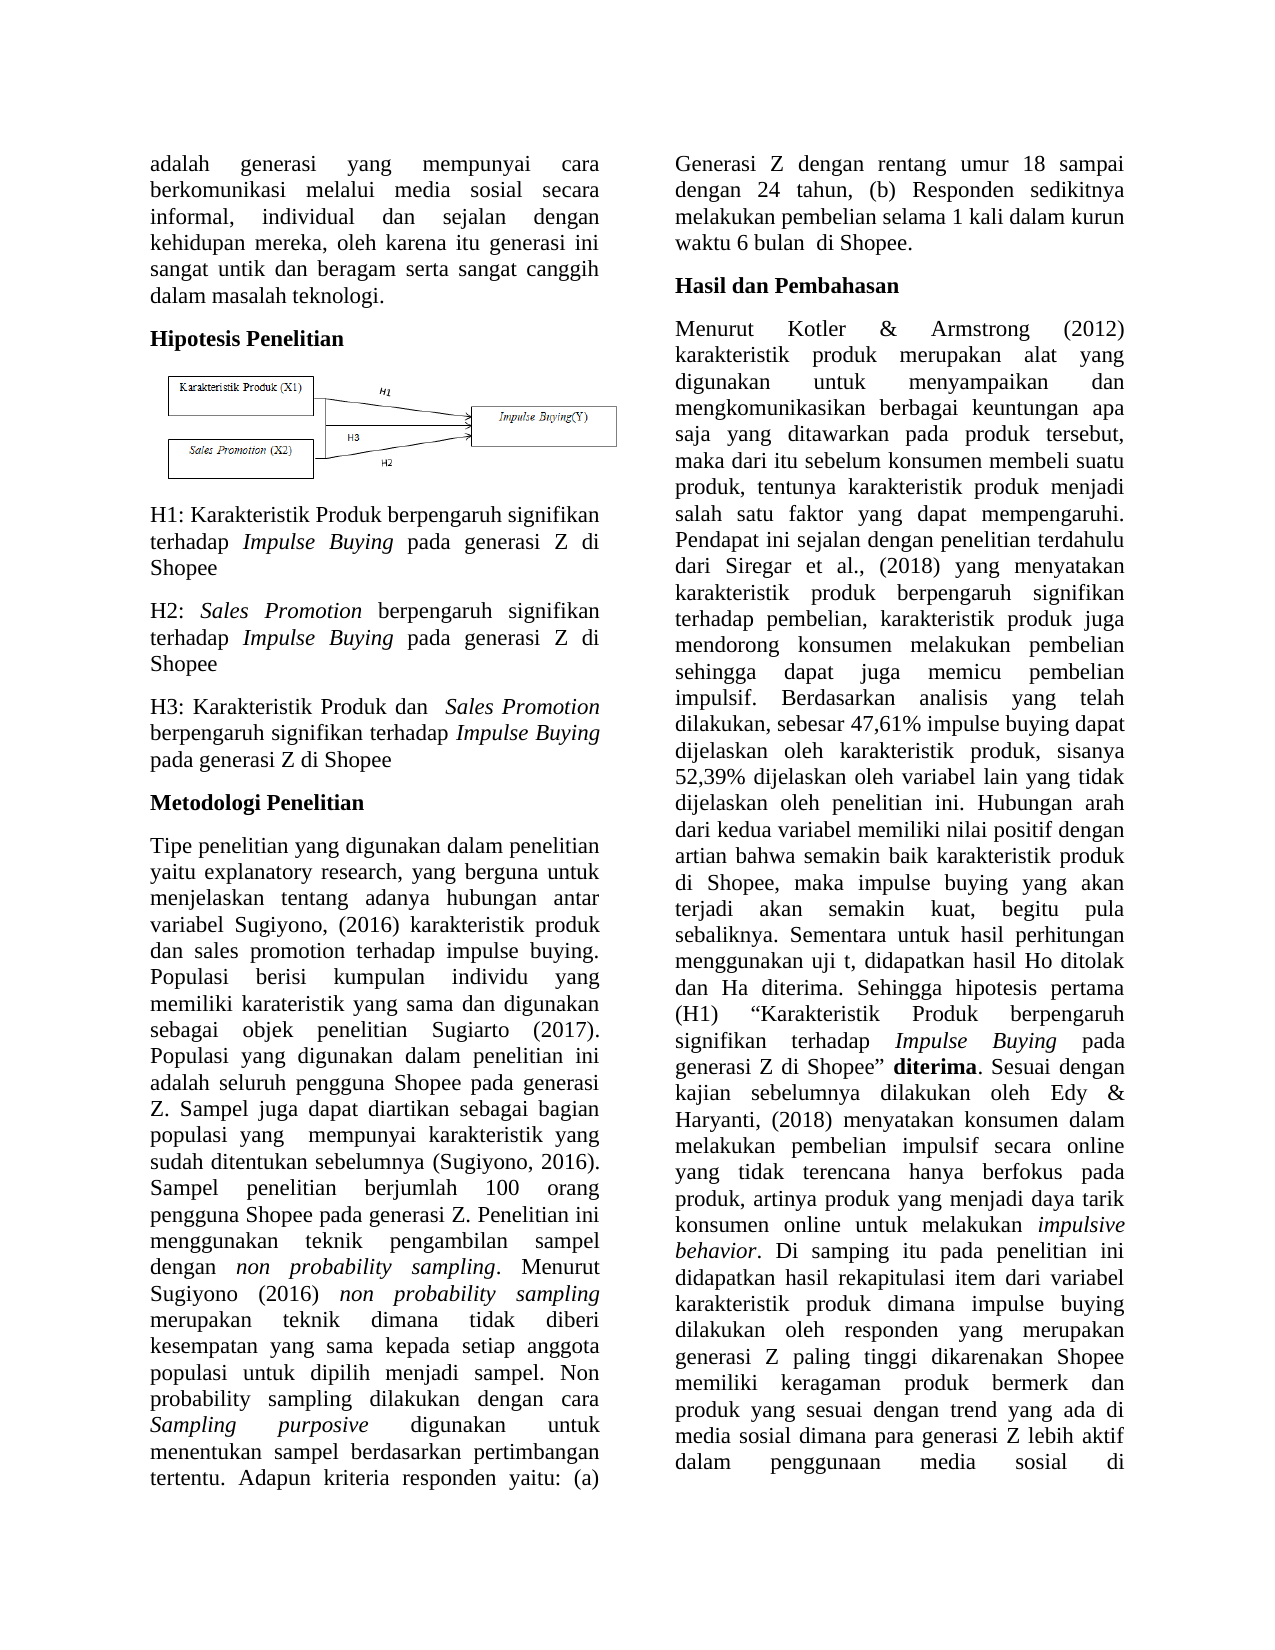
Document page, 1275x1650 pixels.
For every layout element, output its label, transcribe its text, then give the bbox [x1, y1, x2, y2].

text Hipotesis Penelitian [150, 325, 600, 351]
text H1: Karakteristik Produk berpengaruh signifikan terhadap Impulse Buying pada generasi Z di Shopee [150, 501, 600, 581]
text Metodologi Penelitian [150, 789, 600, 815]
text H3: Karakteristik Produk dan Sales Promotion berpengaruh signifikan terhadap Impulse Buying pada generasi Z di Shopee [150, 693, 600, 772]
text Tipe penelitian yang digunakan dalam penelitian yaitu explanatory research, yang berguna untuk menjelaskan tentang adanya hubungan antar variabel Sugiyono, (2016) karakteristik produk dan sales promotion terhadap impulse buying. Populasi berisi kumpulan individu yang memiliki karateristik yang sama dan digunakan sebagai objek penelitian Sugiarto (2017). Populasi yang digunakan dalam penelitian ini adalah seluruh pengguna Shopee pada generasi Z. Sampel juga dapat diartikan sebagai bagian populasi yang mempunyai karakteristik yang sudah ditentukan sebelumnya (Sugiyono, 2016). Sampel penelitian berjumlah 100 orang pengguna Shopee pada generasi Z. Penelitian ini menggunakan teknik pengambilan sampel dengan non probability sampling. Menurut Sugiyono (2016) non probability sampling merupakan teknik dimana tidak diberi kesempatan yang sama kepada setiap anggota populasi untuk dipilih menjadi sampel. Non probability sampling dilakukan dengan cara Sampling purposive digunakan untuk menentukan sampel berdasarkan pertimbangan tertentu. Adapun kriteria responden yaitu: (a) Generasi Z dengan rentang umur 18 sampai dengan 24 tahun, (b) Responden sedikitnya melakukan pembelian selama 1 kali dalam kurun waktu 6 bulan di Shopee. [150, 832, 600, 1491]
text H2: Sales Promotion berpengaruh signifikan terhadap Impulse Buying pada generasi Z di Shopee [150, 597, 600, 676]
picture [150, 367, 633, 485]
text Hasil dan Pembahasan [675, 272, 1125, 298]
